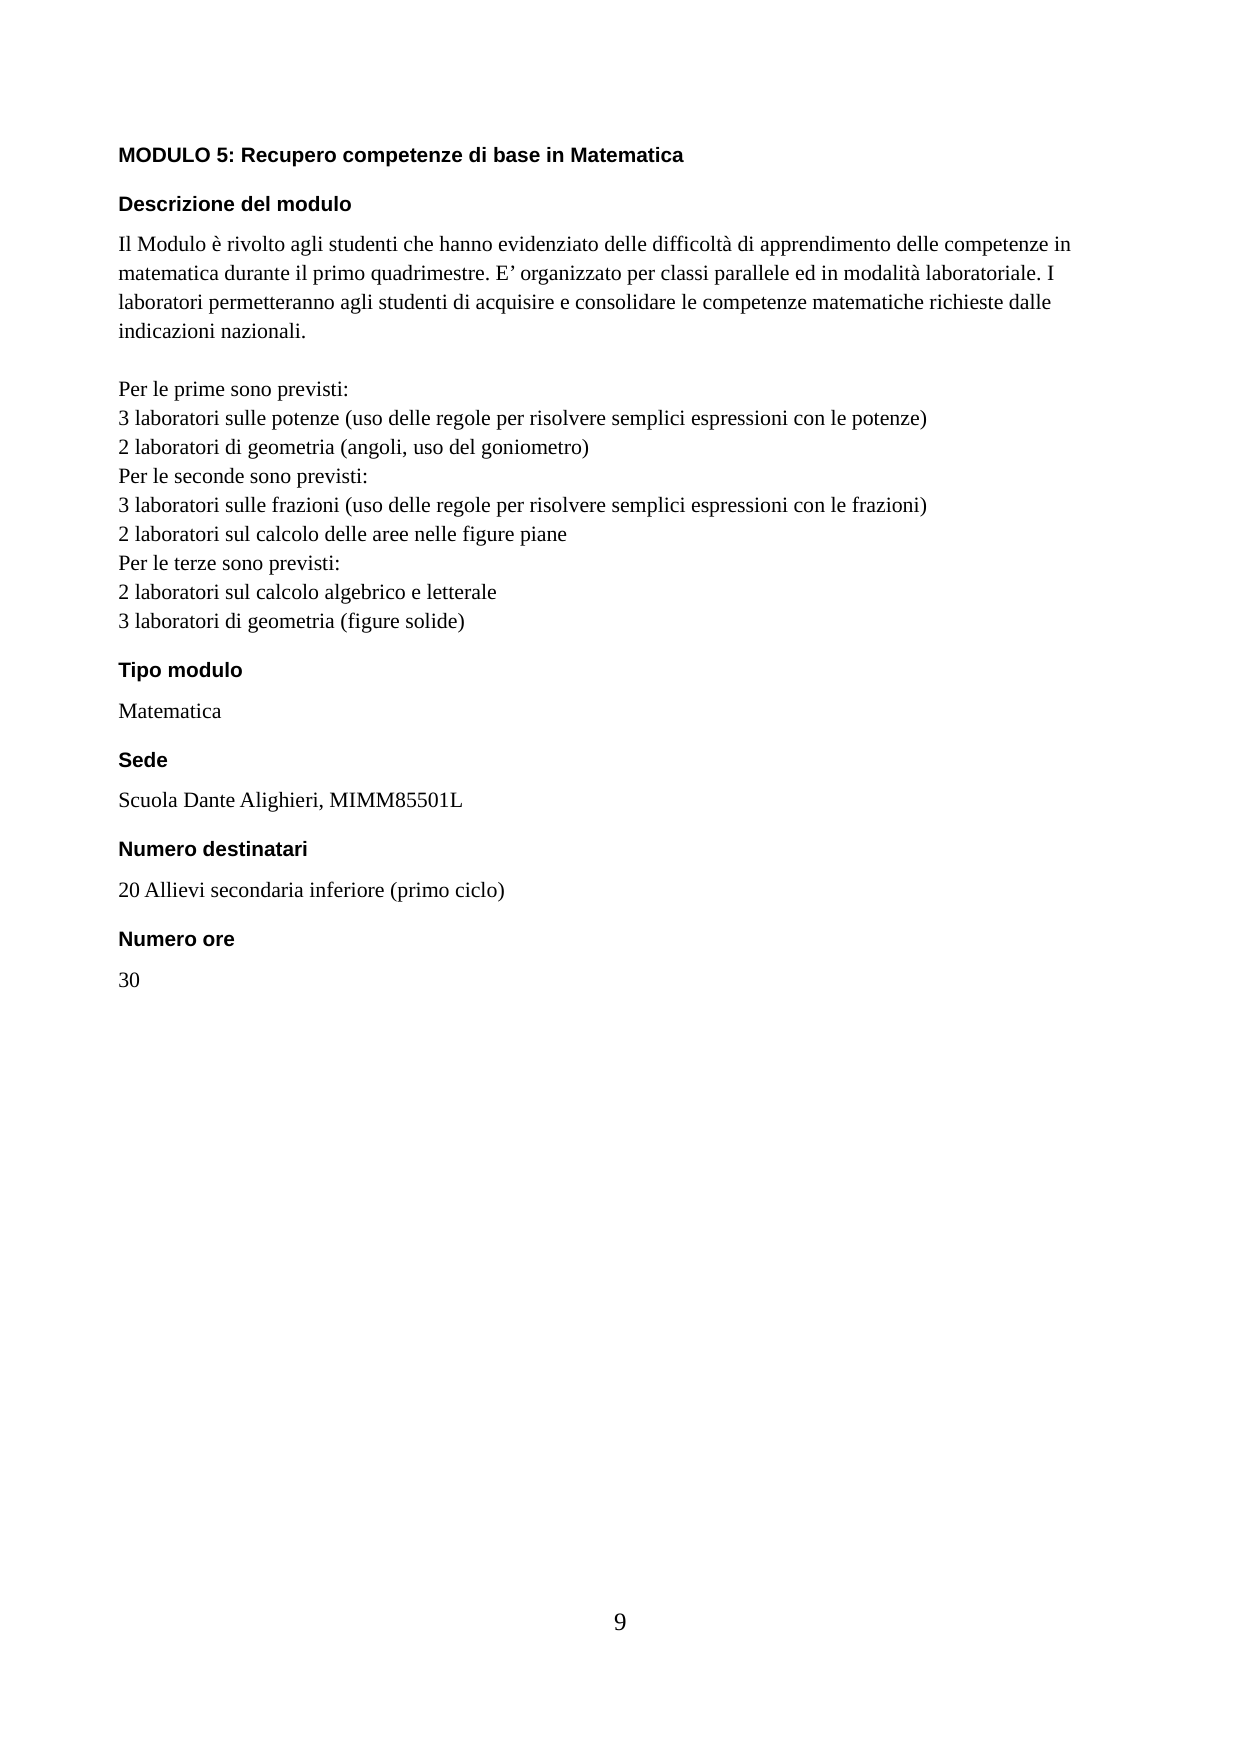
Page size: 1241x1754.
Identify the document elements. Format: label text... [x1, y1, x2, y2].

text 2 laboratori di geometria (angoli, uso del goniometro) [118, 434, 1122, 459]
text Il Modulo è rivolto agli studenti che hanno evidenziato delle difficoltà di apprendimento delle competenze in matematica durante il primo quadrimestre. E’ organizzato per classi parallele ed in modalità laboratoriale. I laboratori permetteranno agli studenti di acquisire e consolidare le competenze matematiche richieste dalle indicazioni nazionali. [118, 231, 1122, 343]
subtitle MODULO 5: Recupero competenze di base in Matematica [118, 143, 1122, 167]
text 30 [118, 967, 1122, 992]
text 20 Allievi secondaria inferiore (primo ciclo) [118, 877, 1122, 902]
text Scuola Dante Alighieri, MIMM85501L [118, 787, 1122, 813]
text 2 laboratori sul calcolo algebrico e letterale [118, 579, 1122, 604]
text Per le terze sono previsti: [118, 550, 1122, 575]
text 2 laboratori sul calcolo delle aree nelle figure piane [118, 521, 1122, 546]
text Matematica [118, 698, 1122, 723]
text 3 laboratori di geometria (figure solide) [118, 608, 1122, 633]
text 3 laboratori sulle potenze (uso delle regole per risolvere semplici espressioni con le potenze) [118, 405, 1122, 430]
subtitle Tipo modulo [118, 658, 1122, 682]
text 3 laboratori sulle frazioni (uso delle regole per risolvere semplici espressioni con le frazioni) [118, 492, 1122, 517]
subtitle Numero destinatari [118, 837, 1122, 861]
text Per le prime sono previsti: [118, 376, 1122, 401]
text Per le seconde sono previsti: [118, 463, 1122, 488]
subtitle Sede [118, 747, 1122, 771]
subtitle Descrizione del modulo [118, 191, 1122, 215]
subtitle Numero ore [118, 927, 1122, 951]
